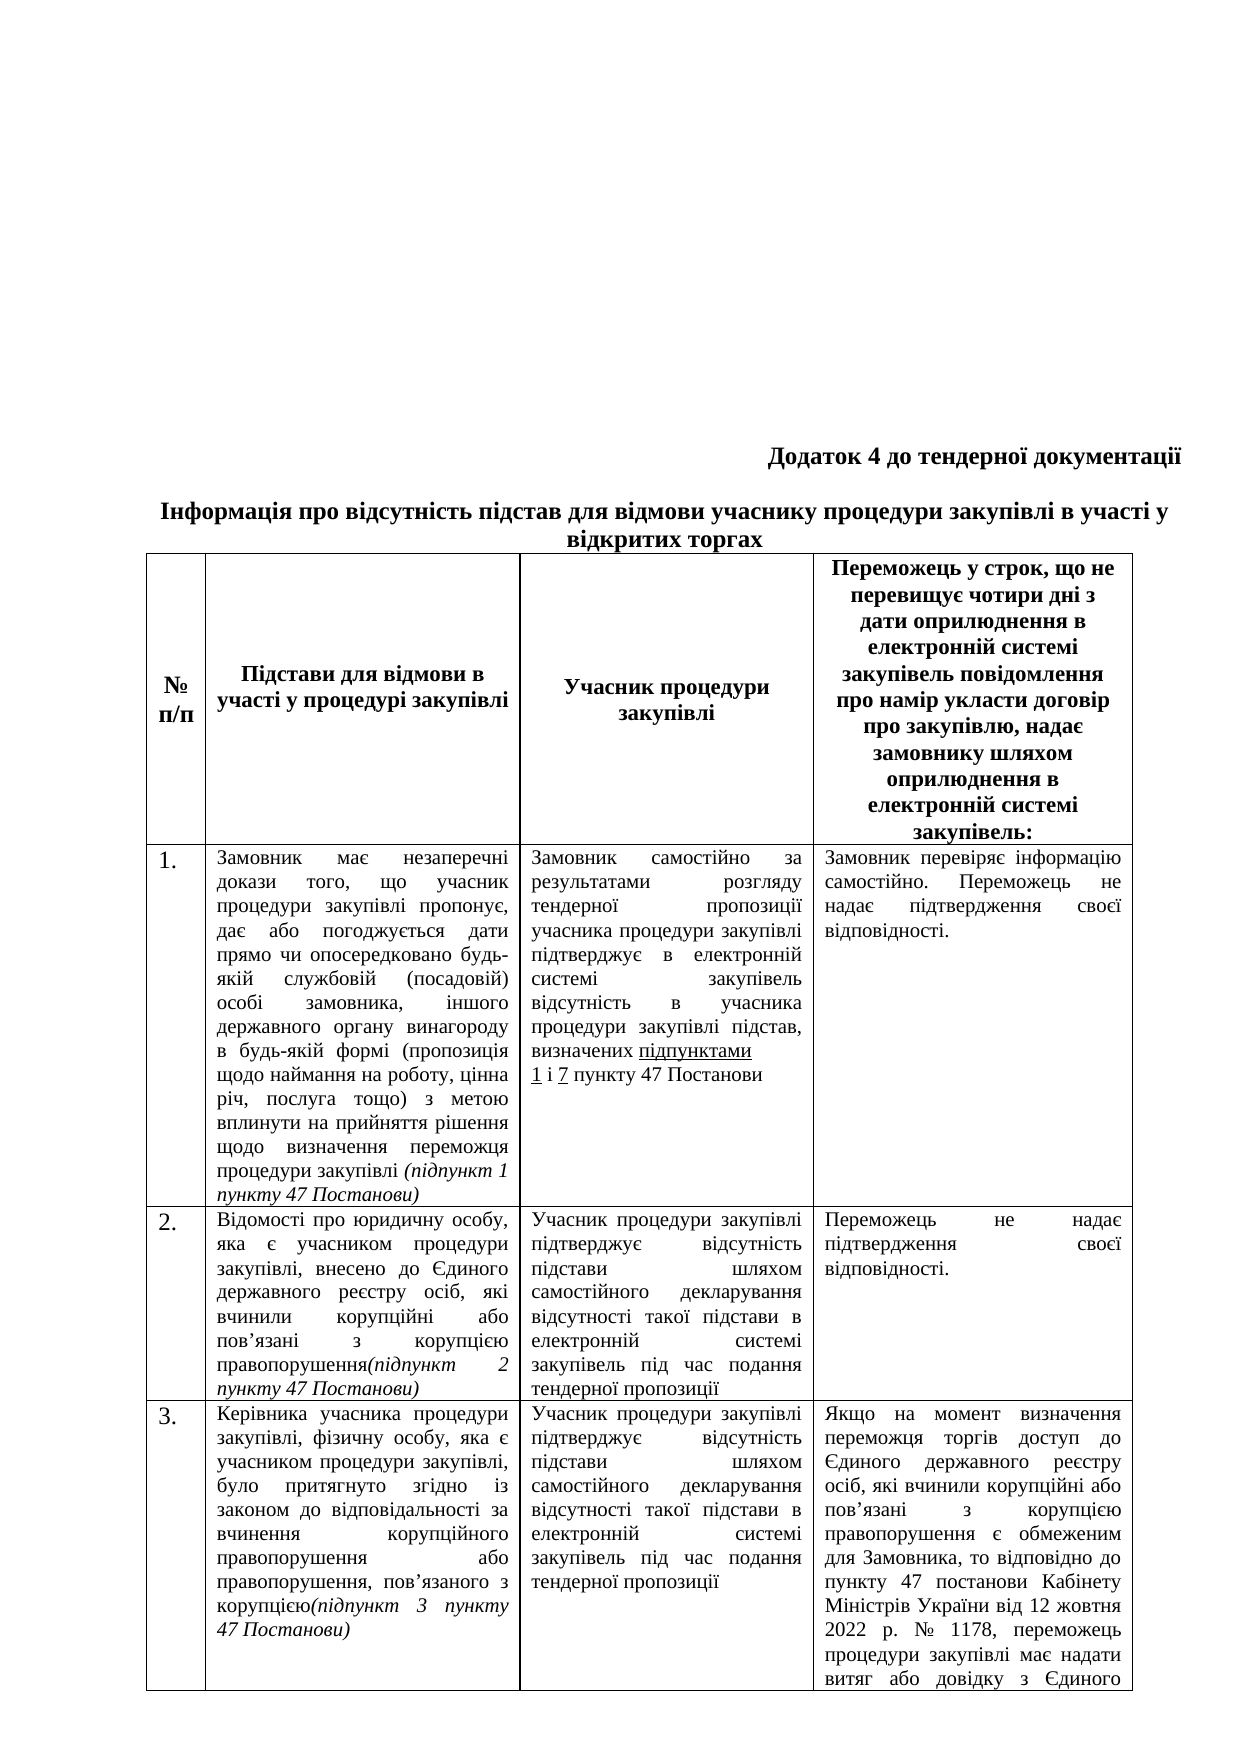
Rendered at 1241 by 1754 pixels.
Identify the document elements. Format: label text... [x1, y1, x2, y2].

table_cell 1. [147, 845, 205, 1206]
table_cell Замовник перевіряє інформацію самостійно. Переможець не надає підтвердження своєї відповідності. [814, 845, 1132, 1206]
text Інформація про відсутність підстав для відмови учаснику процедури закупівлі в участі у відкритих торгах [148, 496, 1181, 553]
table_header Переможець у строк, що не перевищує чотири дні з дати оприлюднення в електронній системі закупівель повідомлення про намір укласти договір про закупівлю, надає замовнику шляхом оприлюднення в електронній системі закупівель: [814, 554, 1132, 844]
table_cell Замовник самостійно за результатами розгляду тендерної пропозиції учасника процедури закупівлі підтверджує в електронній системі закупівель відсутність в учасника процедури закупівлі підстав, визначених підпунктами 1 і 7 пункту 47 Постанови [521, 845, 813, 1206]
table_header Учасник процедури закупівлі [521, 554, 813, 844]
table_cell 2. [147, 1207, 205, 1400]
table_cell 3. [147, 1401, 205, 1689]
table_cell Відомості про юридичну особу, яка є учасником процедури закупівлі, внесено до Єдиного державного реєстру осіб, які вчинили корупційні або пов’язані з корупцією правопорушення(підпункт 2 пункту 47 Постанови) [206, 1207, 519, 1400]
table_cell Переможець не надає підтвердження своєї відповідності. [814, 1207, 1132, 1400]
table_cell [206, 1401, 519, 1689]
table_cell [814, 1401, 1132, 1689]
table_cell Замовник має незаперечні докази того, що учасник процедури закупівлі пропонує, дає або погоджується дати прямо чи опосередковано будь-якій службовій (посадовій) особі замовника, іншого державного органу винагороду в будь-якій формі (пропозиція щодо наймання на роботу, цінна річ, послуга тощо) з метою вплинути на прийняття рішення щодо визначення переможця процедури закупівлі (підпункт 1 пункту 47 Постанови) [206, 845, 519, 1206]
table_header № п/п [147, 554, 205, 844]
table_header Підстави для відмови в участі у процедурі закупівлі [206, 554, 519, 844]
text Додаток 4 до тендерної документації [148, 441, 1181, 469]
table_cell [521, 1401, 813, 1689]
